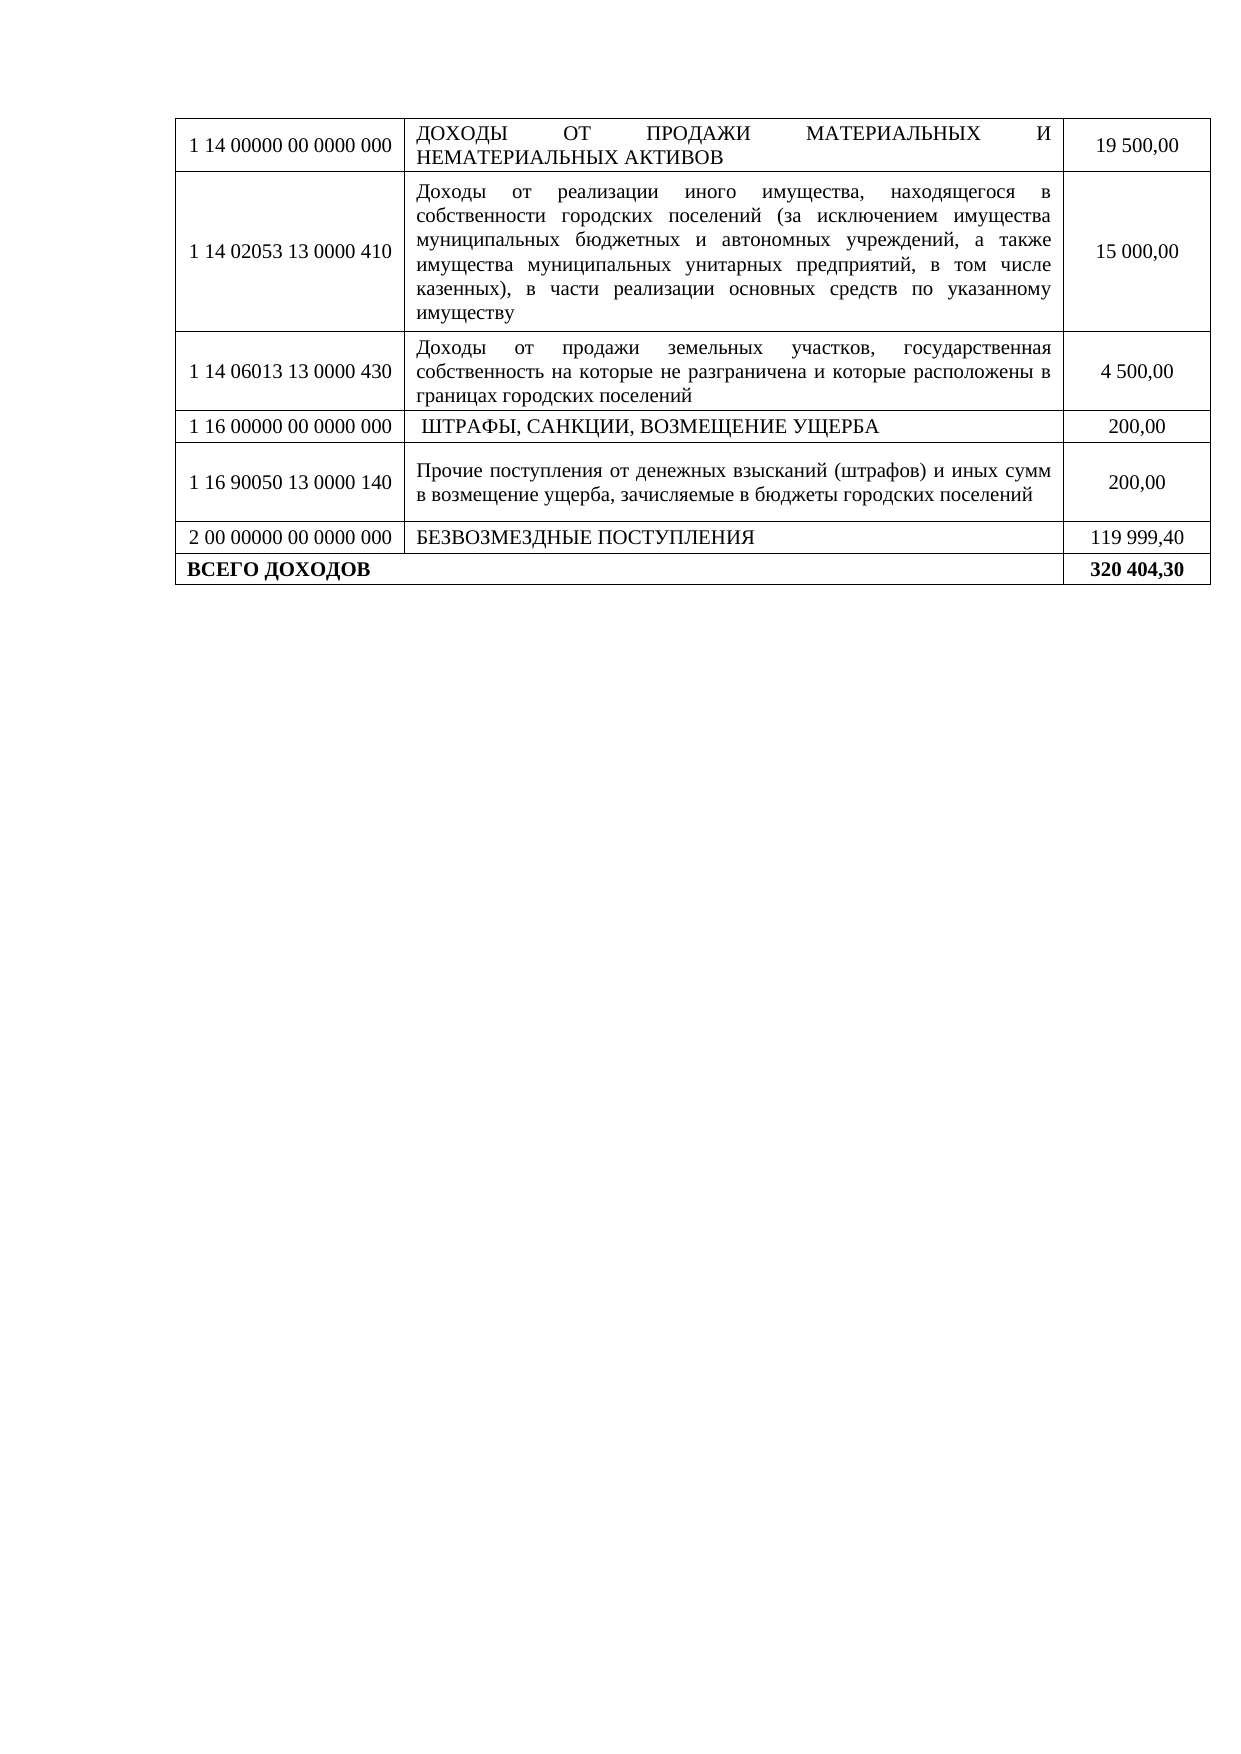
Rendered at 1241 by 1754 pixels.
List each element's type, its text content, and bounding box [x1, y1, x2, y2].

table_cell 200,00 [1064, 443, 1210, 521]
table_cell 320 404,30 [1064, 554, 1210, 584]
table_cell 119 999,40 [1064, 522, 1210, 552]
table_cell 2 00 00000 00 0000 000 [176, 522, 404, 552]
table_cell ДОХОДЫ ОТ ПРОДАЖИ МАТЕРИАЛЬНЫХ И НЕМАТЕРИАЛЬНЫХ АКТИВОВ [405, 119, 1063, 171]
table_cell Прочие поступления от денежных взысканий (штрафов) и иных сумм в возмещение ущерба, зачисляемые в бюджеты городских поселений [405, 443, 1063, 521]
table_cell 200,00 [1064, 411, 1210, 442]
table_cell ВСЕГО ДОХОДОВ [176, 554, 1063, 584]
table_cell 1 14 02053 13 0000 410 [176, 172, 404, 331]
table_cell 1 14 00000 00 0000 000 [176, 119, 404, 171]
table_cell Доходы от продажи земельных участков, государственная собственность на которые не разграничена и которые расположены в границах городских поселений [405, 332, 1063, 410]
table_cell 4 500,00 [1064, 332, 1210, 410]
table_cell 1 14 06013 13 0000 430 [176, 332, 404, 410]
table_cell БЕЗВОЗМЕЗДНЫЕ ПОСТУПЛЕНИЯ [405, 522, 1063, 552]
table_cell 19 500,00 [1064, 119, 1210, 171]
table_cell ШТРАФЫ, САНКЦИИ, ВОЗМЕЩЕНИЕ УЩЕРБА [405, 411, 1063, 442]
table_cell 1 16 90050 13 0000 140 [176, 443, 404, 521]
table_cell 1 16 00000 00 0000 000 [176, 411, 404, 442]
table_cell Доходы от реализации иного имущества, находящегося в собственности городских поселений (за исключением имущества муниципальных бюджетных и автономных учреждений, а также имущества муниципальных унитарных предприятий, в том числе казенных), в части реализации основных средств по указанному имуществу [405, 172, 1063, 331]
table_cell 15 000,00 [1064, 172, 1210, 331]
